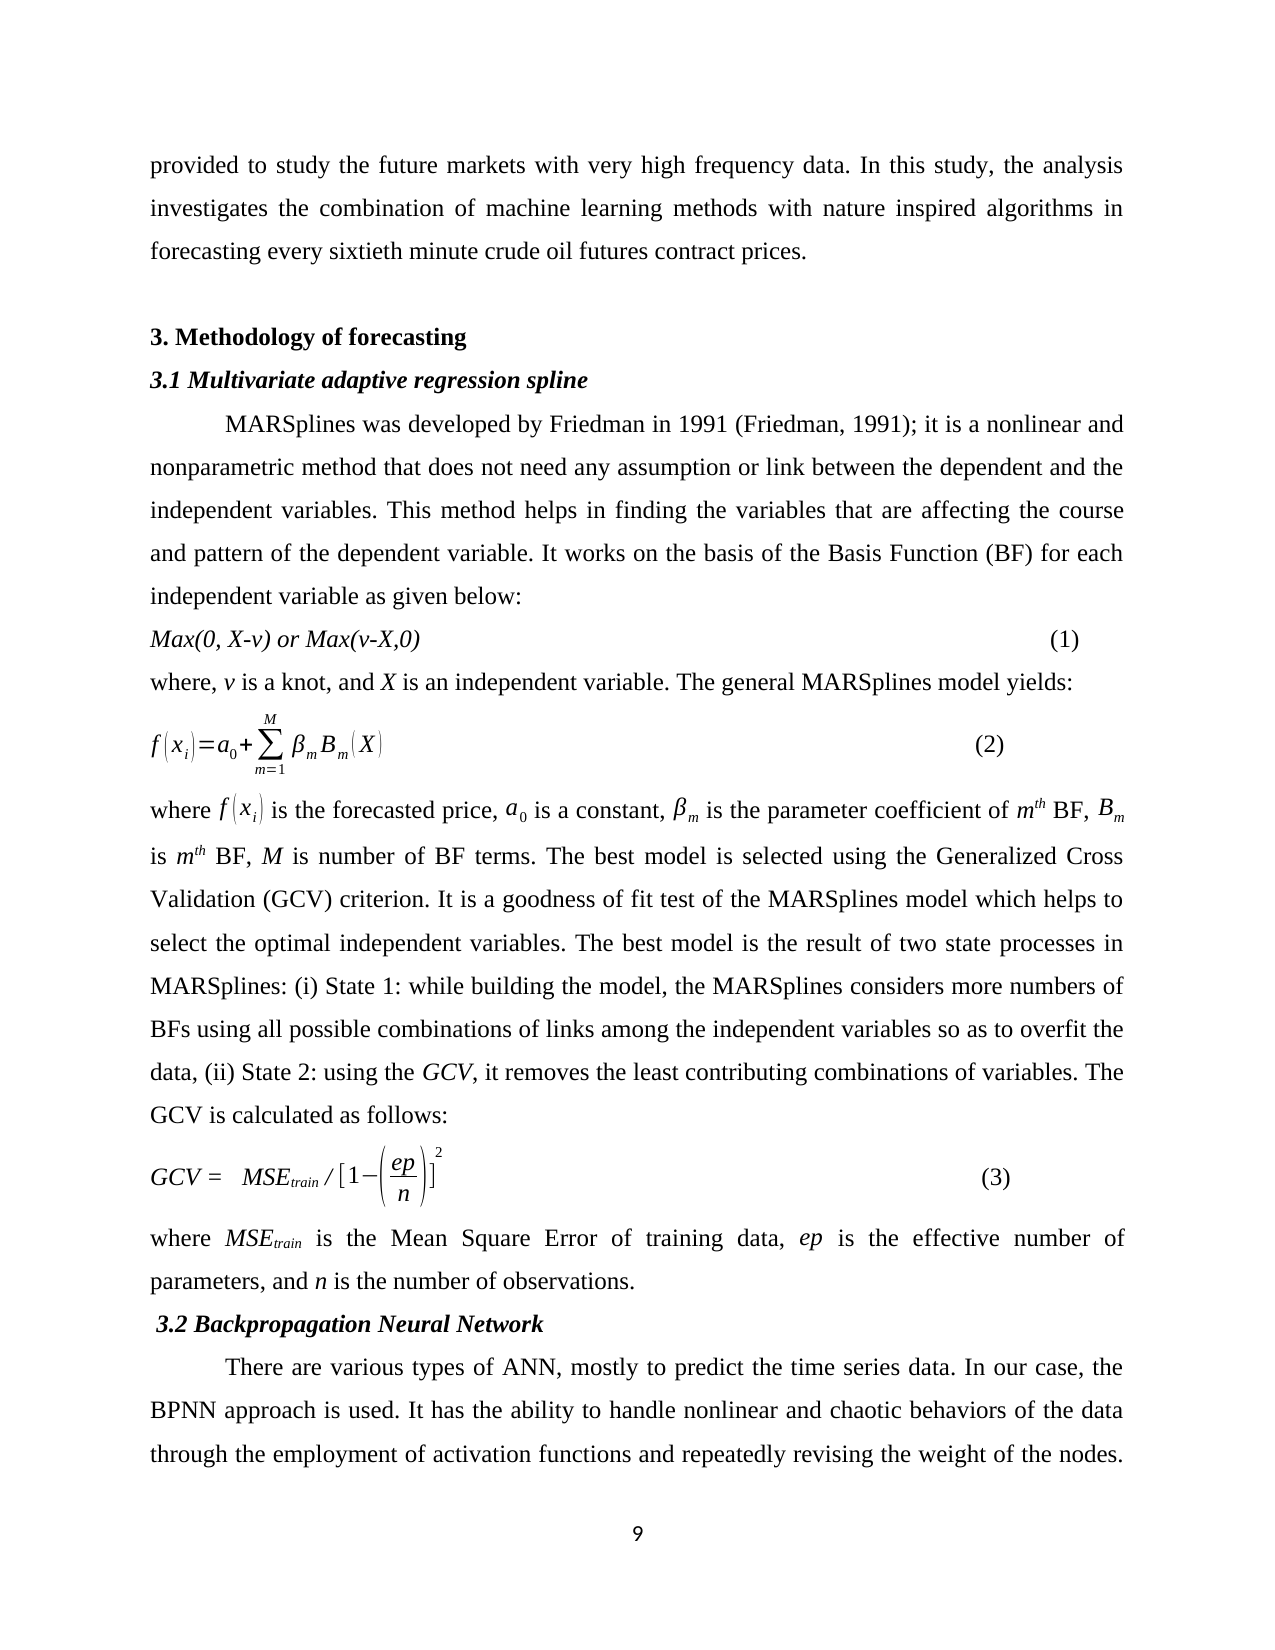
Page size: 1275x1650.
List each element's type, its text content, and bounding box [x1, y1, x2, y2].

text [150, 1352, 1125, 1467]
text (2) [150, 711, 1125, 778]
text where is the forecasted price, is a constant, is the parameter coefficient of mth BF, is mth BF, M is number of BF terms. The best model is selected using the Generalized Cross Validation (GCV) criterion. It is a goodness of fit test of the MARSplines model which helps to select the optimal independent variables. The best model is the result of two state processes in MARSplines: (i) State 1: while building the model, the MARSplines considers more numbers of BFs using all possible combinations of links among the independent variables so as to overfit the data, (ii) State 2: using the GCV, it removes the least contributing combinations of variables. The GCV is calculated as follows: [150, 792, 1125, 1129]
text 3.1 Multivariate adaptive regression spline [150, 366, 1125, 394]
text Max(0, X-v) or Max(v-X,0) (1) [150, 624, 1125, 653]
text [150, 150, 1125, 265]
text MARSplines was developed by Friedman in 1991 (Friedman, 1991); it is a nonlinear and nonparametric method that does not need any assumption or link between the dependent and the independent variables. This method helps in finding the variables that are affecting the course and pattern of the dependent variable. It works on the basis of the Basis Function (BF) for each independent variable as given below: [150, 409, 1125, 610]
text where MSEtrain is the Mean Square Error of training data, is the effective number of parameters, and n is the number of observations. [150, 1223, 1125, 1295]
text GCV = MSEtrain / (3) [150, 1143, 1125, 1209]
text 3. Methodology of forecasting [150, 322, 1125, 351]
text 3.2 Backpropagation Neural Network [150, 1309, 1125, 1338]
text where, v is a knot, and X is an independent variable. The general MARSplines model yields: [150, 667, 1125, 696]
